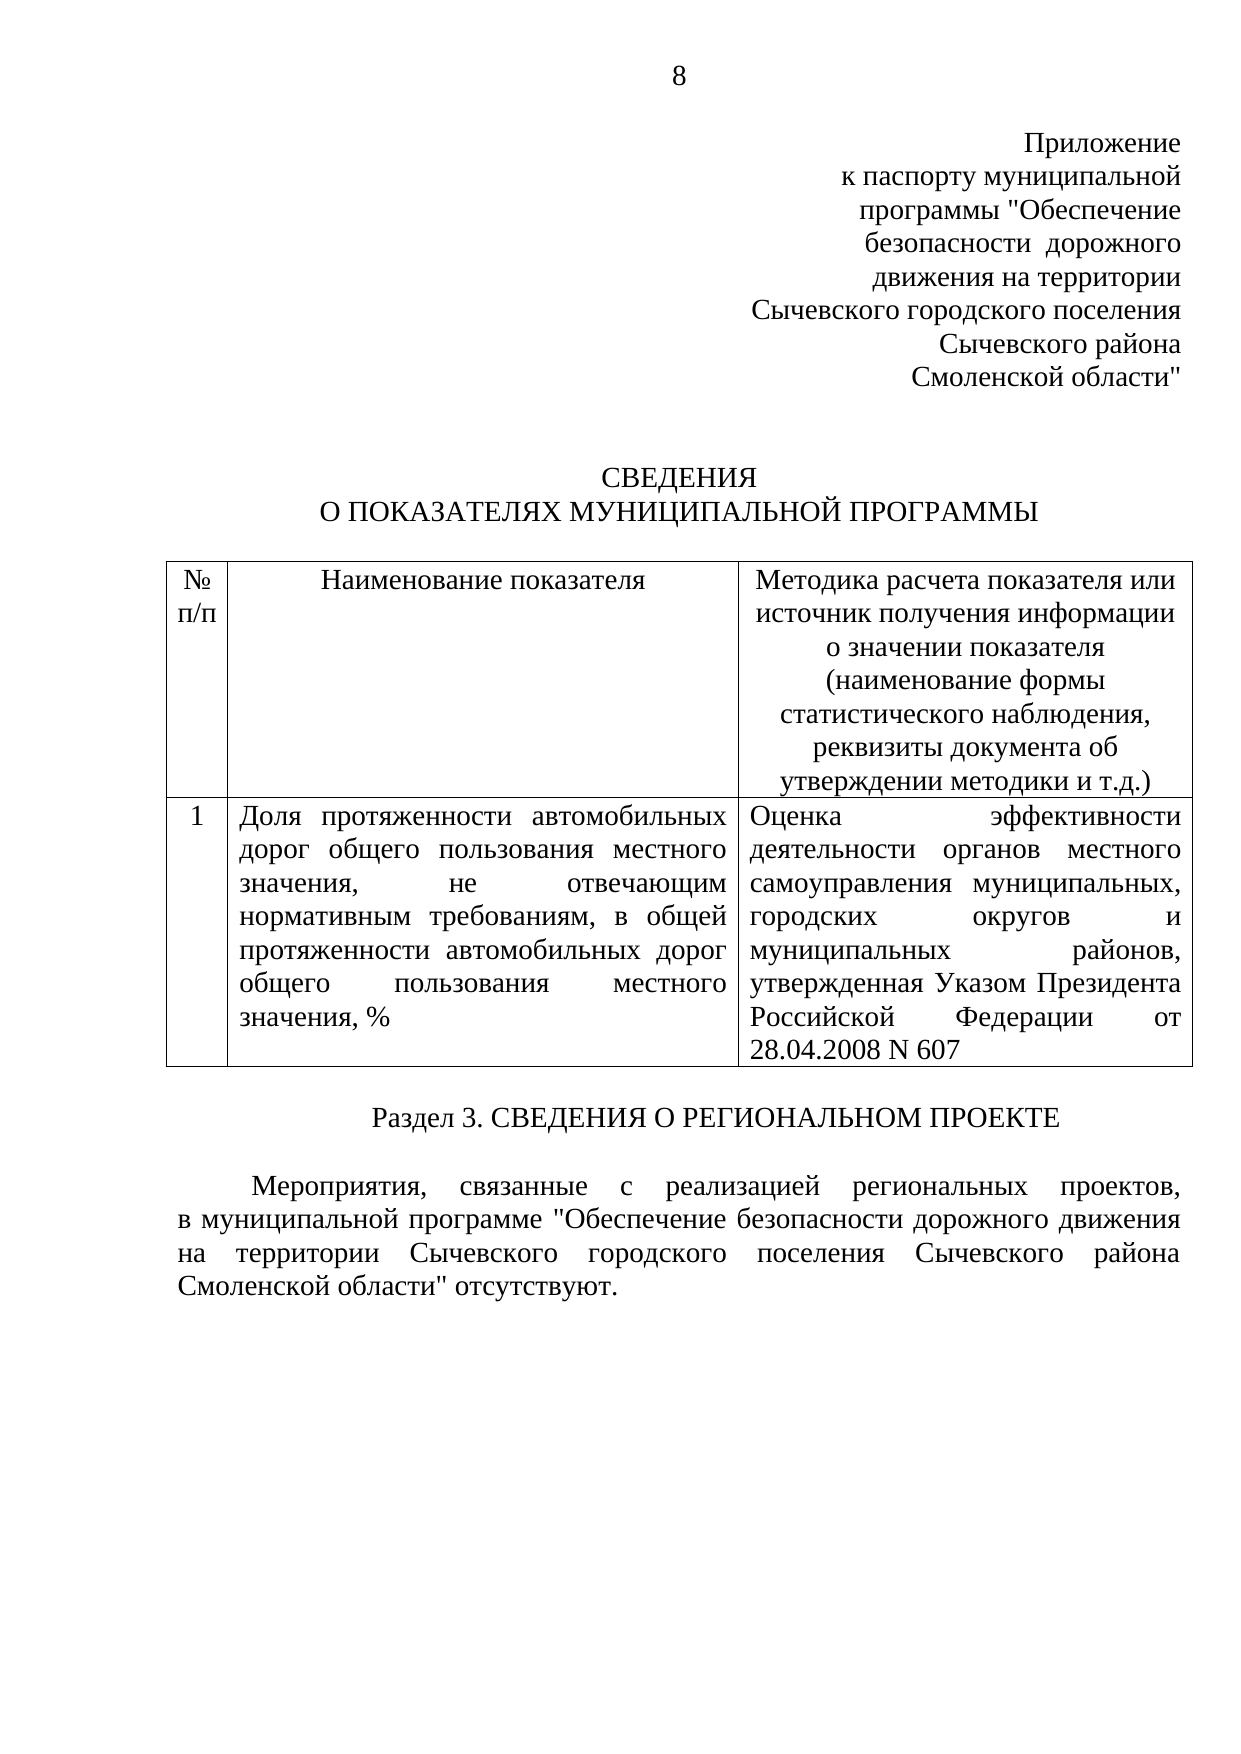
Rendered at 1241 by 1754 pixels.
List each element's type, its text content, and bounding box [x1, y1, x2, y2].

table_header Наименование показателя [228, 562, 738, 797]
text Раздел 3. СВЕДЕНИЯ О РЕГИОНАЛЬНОМ ПРОЕКТЕ [177, 1101, 1181, 1134]
text Смоленской области" [177, 359, 1181, 393]
table_header № п/п [167, 562, 227, 797]
text безопасности дорожного [177, 225, 1181, 259]
text Сычевского района [177, 326, 1181, 359]
text Мероприятия, связанные с реализацией региональных проектов, в муниципальной программе "Обеспечение безопасности дорожного движения на территории Сычевского городского поселения Сычевского района Смоленской области" отсутствуют. [177, 1168, 1181, 1302]
text к паспорту муниципальной [177, 158, 1181, 192]
table_cell Доля протяженности автомобильных дорог общего пользования местного значения, не отвечающим нормативным требованиям, в общей протяженности автомобильных дорог общего пользования местного значения, % [228, 798, 738, 1066]
text движения на территории [177, 259, 1181, 292]
text О ПОКАЗАТЕЛЯХ МУНИЦИПАЛЬНОЙ ПРОГРАММЫ [177, 494, 1181, 527]
text СВЕДЕНИЯ [177, 460, 1181, 494]
table_cell Оценка эффективности деятельности органов местного самоуправления муниципальных, городских округов и муниципальных районов, утвержденная Указом Президента Российской Федерации от 28.04.2008 N 607 [739, 798, 1192, 1066]
text Сычевского городского поселения [177, 292, 1181, 326]
text программы "Обеспечение [177, 192, 1181, 225]
table_cell 1 [167, 798, 227, 1066]
table_header Методика расчета показателя или источник получения информации о значении показателя (наименование формы статистического наблюдения, реквизиты документа об утверждении методики и т.д.) [739, 562, 1192, 797]
text Приложение [177, 125, 1181, 158]
